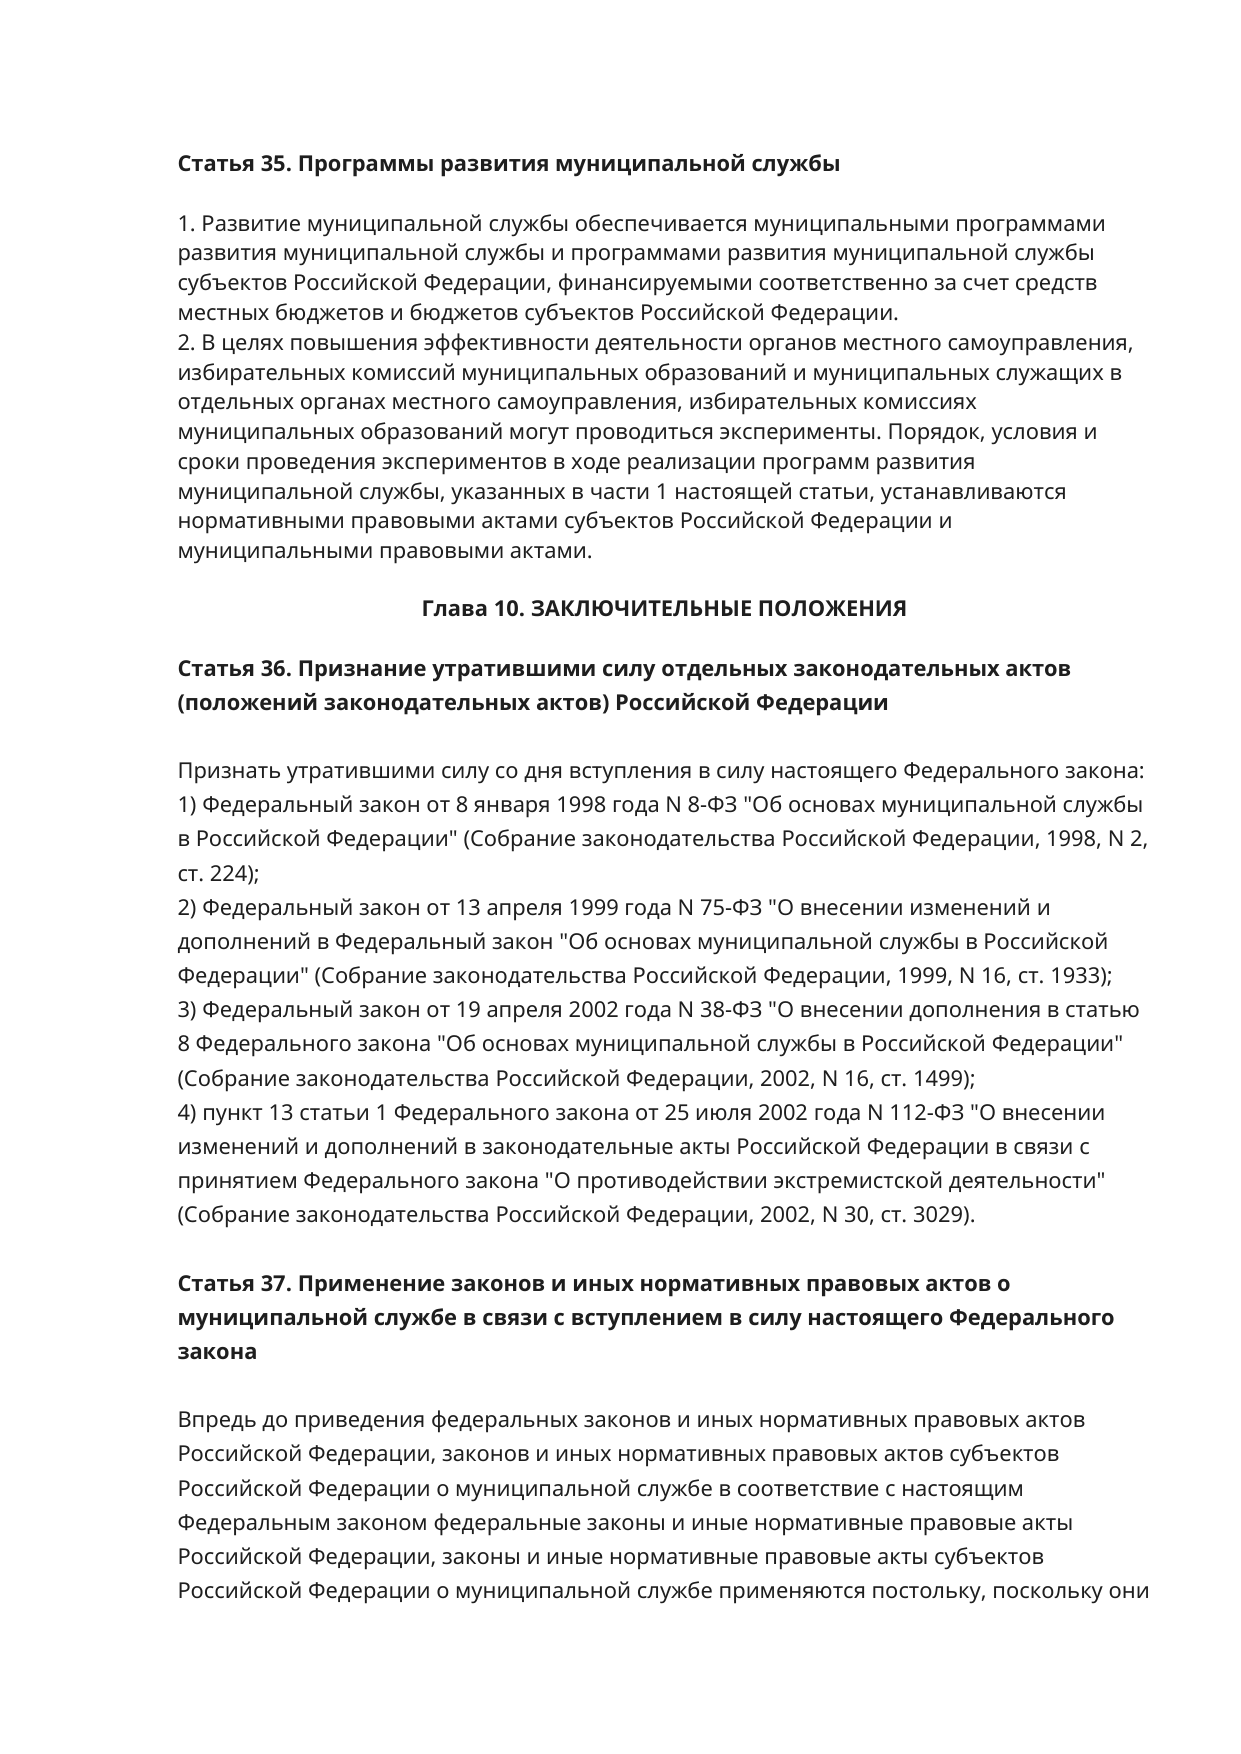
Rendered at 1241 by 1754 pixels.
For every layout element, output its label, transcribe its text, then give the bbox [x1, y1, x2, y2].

text Глава 10. ЗАКЛЮЧИТЕЛЬНЫЕ ПОЛОЖЕНИЯ [177, 593, 1152, 623]
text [177, 118, 1152, 593]
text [177, 653, 1152, 1605]
